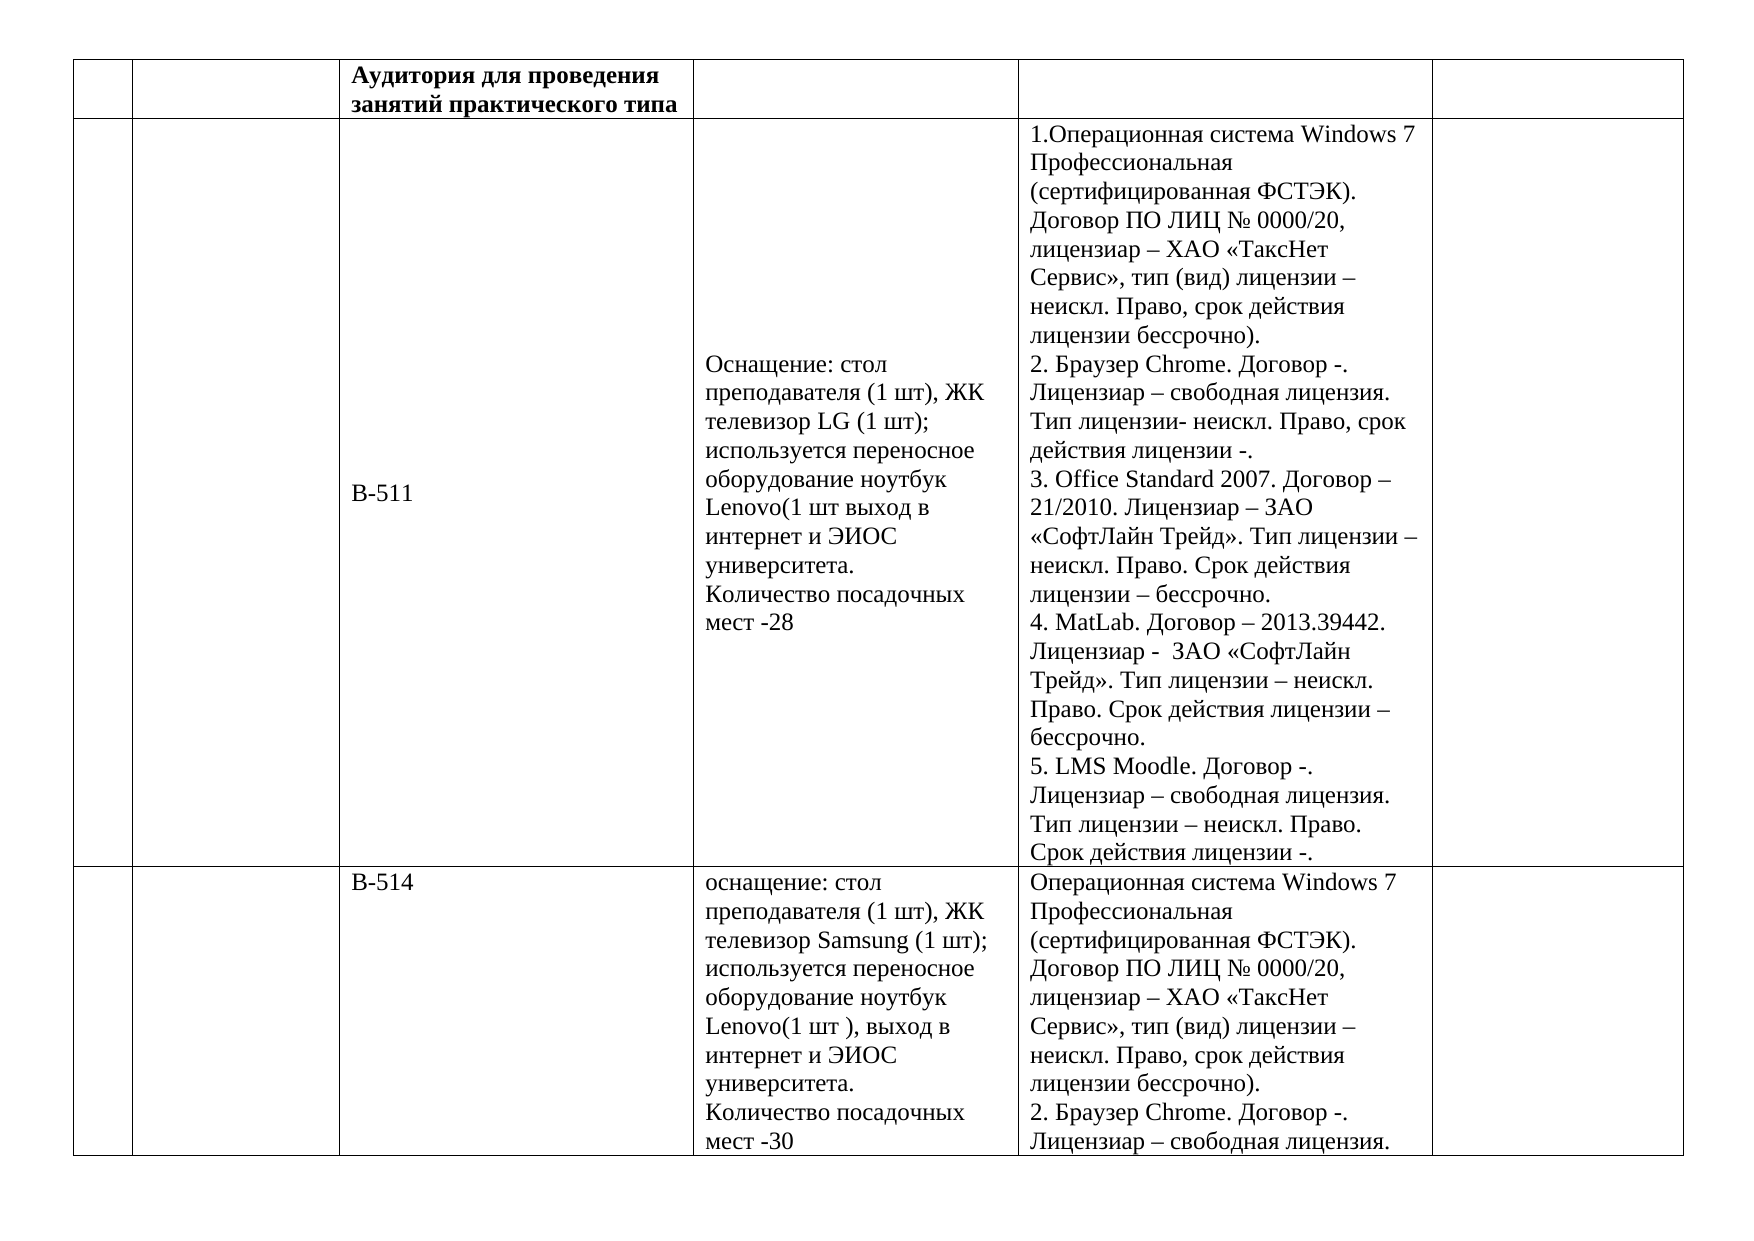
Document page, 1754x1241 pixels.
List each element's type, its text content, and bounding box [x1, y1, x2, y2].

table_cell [694, 867, 1018, 1155]
table_cell Аудитория для проведения занятий практического типа [340, 60, 693, 118]
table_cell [1019, 867, 1432, 1155]
table_cell [74, 119, 132, 866]
table_cell Оснащение: стол преподавателя (1 шт), ЖК телевизор LG (1 шт); используется переносное оборудование ноутбук Lenovo(1 шт выход в интернет и ЭИОС университета. Количество посадочных мест -28 [694, 119, 1018, 866]
table_cell [74, 867, 132, 1155]
table_cell [133, 119, 339, 866]
table_cell В-511 [340, 119, 693, 866]
table_cell [694, 60, 1018, 118]
table_cell [133, 60, 339, 118]
table_cell 1.Операционная система Windows 7 Профессиональная (сертифицированная ФСТЭК). Договор ПО ЛИЦ № 0000/20, лицензиар – ХАО «ТаксНет Сервис», тип (вид) лицензии – неискл. Право, срок действия лицензии бессрочно). 2. Браузер Chrome. Договор -. Лицензиар – свободная лицензия. Тип лицензии- неискл. Право, срок действия лицензии -. 3. Office Standard 2007. Договор – 21/2010. Лицензиар – ЗАО «СофтЛайн Трейд». Тип лицензии – неискл. Право. Срок действия лицензии – бессрочно. 4. MatLab. Договор – 2013.39442. Лицензиар - ЗАО «СофтЛайн Трейд». Тип лицензии – неискл. Право. Срок действия лицензии – бессрочно. 5. LMS Moodle. Договор -. Лицензиар – свободная лицензия. Тип лицензии – неискл. Право. Срок действия лицензии -. [1019, 119, 1432, 866]
table_cell [1433, 60, 1683, 118]
table_cell [133, 867, 339, 1155]
table_cell В-514 [340, 867, 693, 1155]
table_cell [1019, 60, 1432, 118]
table_cell [1433, 119, 1683, 866]
table_cell [74, 60, 132, 118]
table_cell [1433, 867, 1683, 1155]
